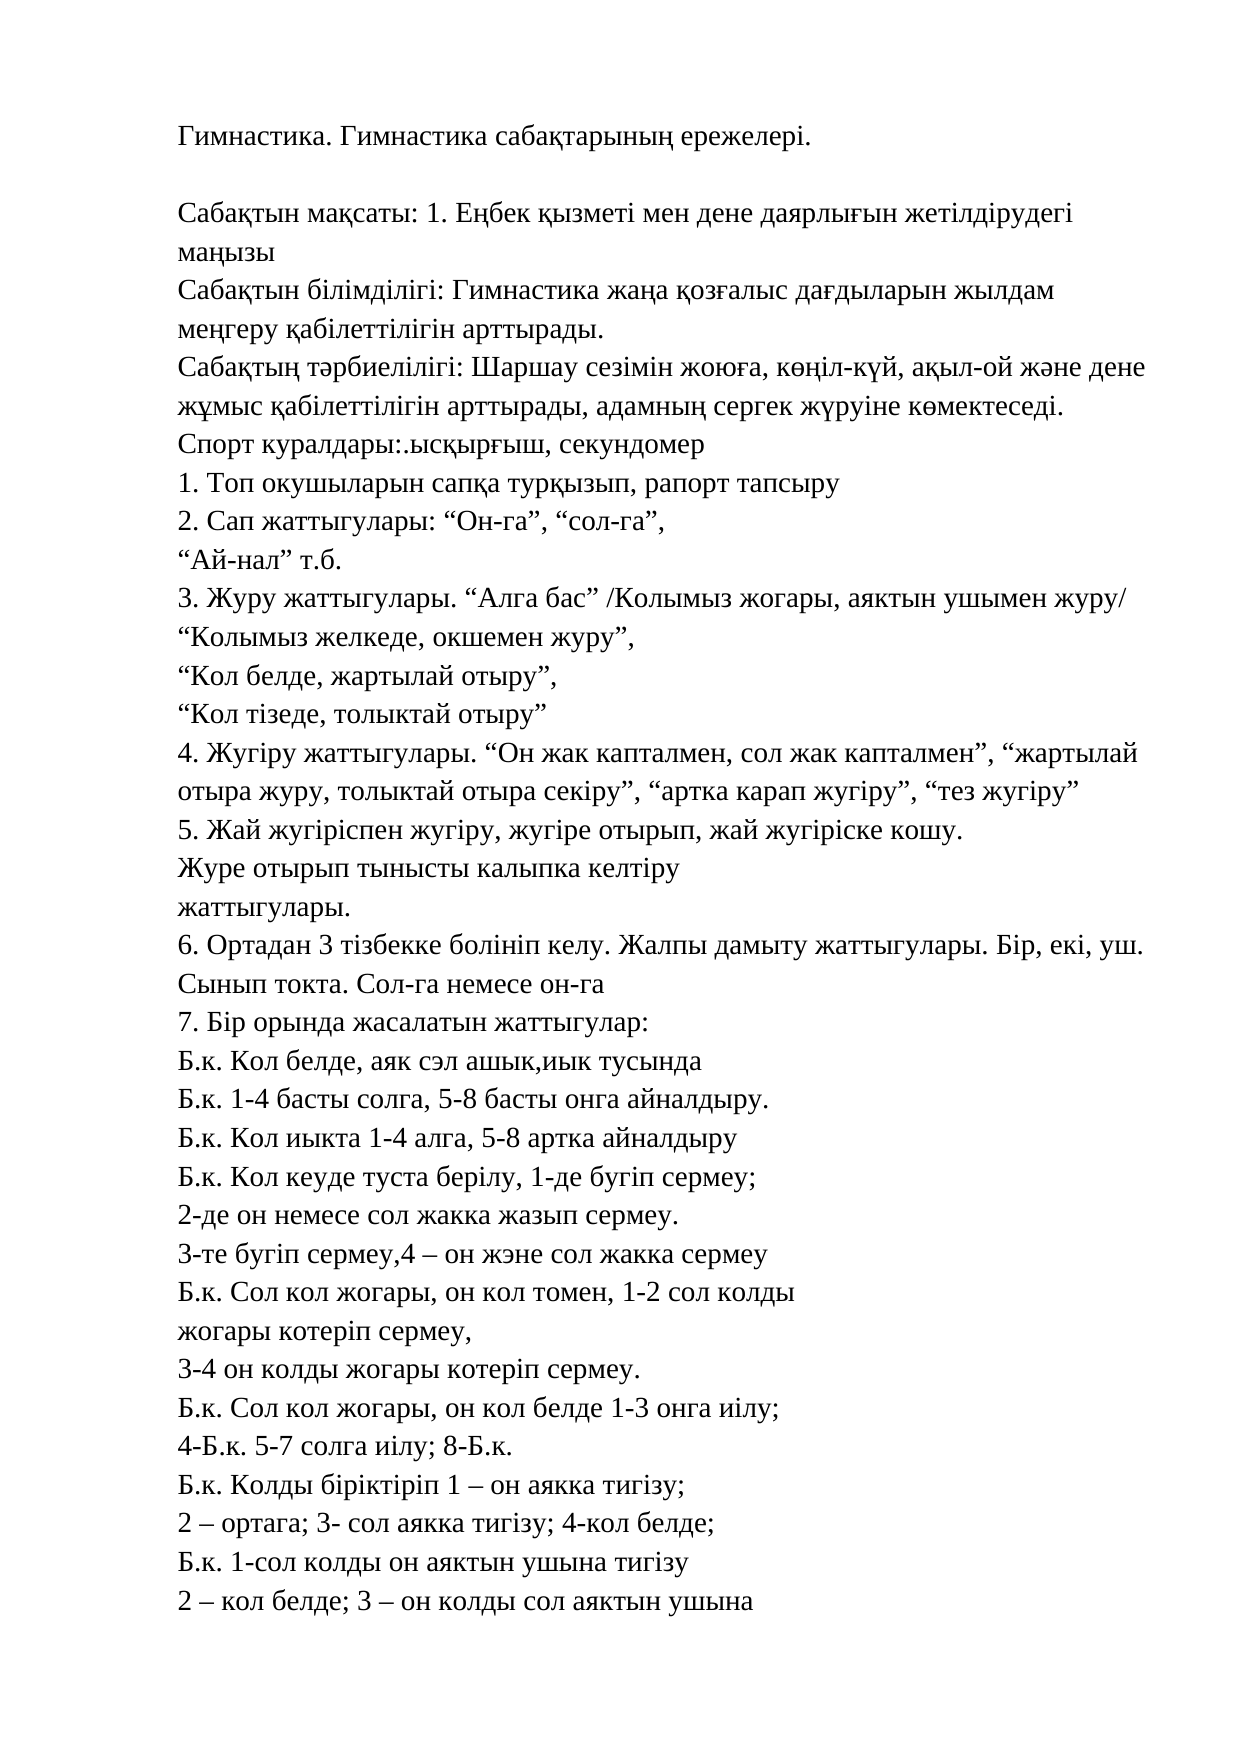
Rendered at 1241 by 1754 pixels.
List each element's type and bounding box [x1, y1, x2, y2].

text [177, 118, 1152, 1616]
